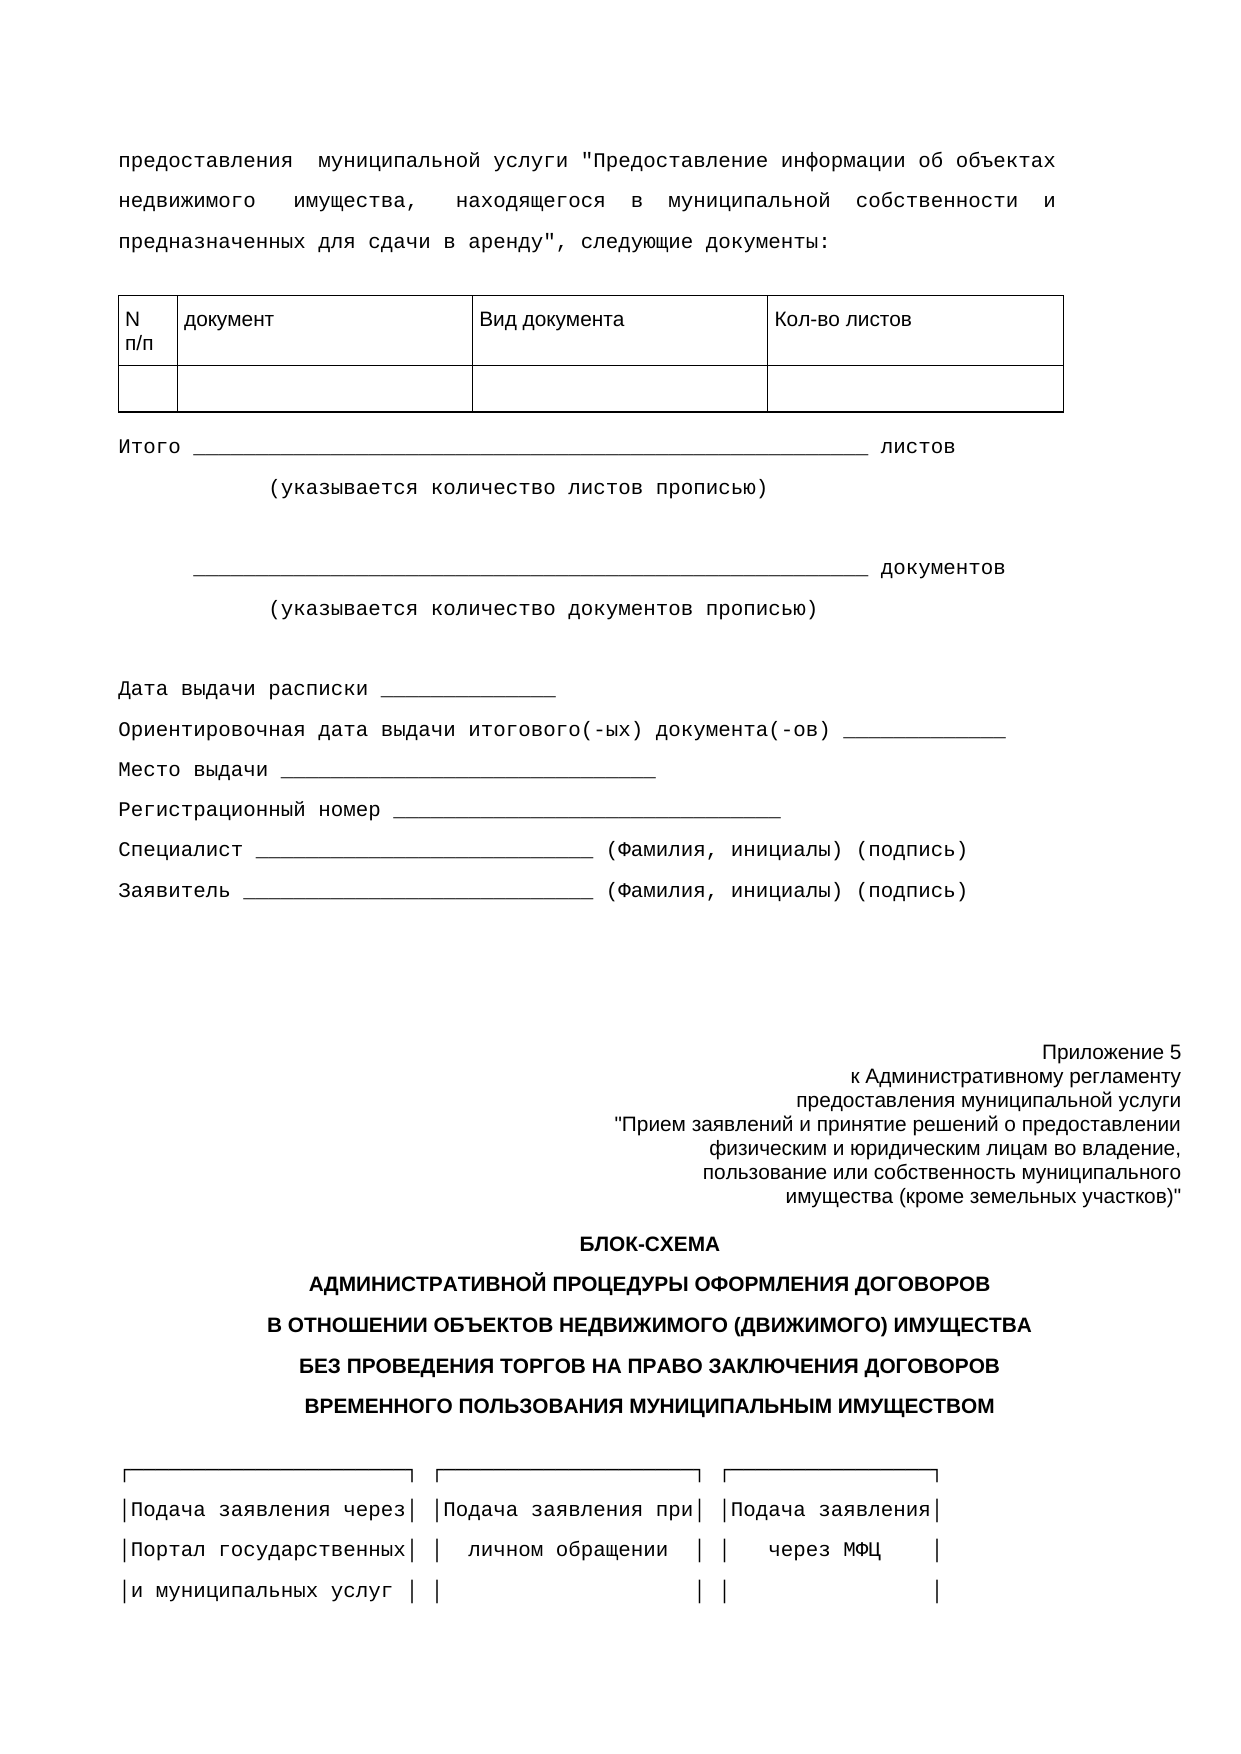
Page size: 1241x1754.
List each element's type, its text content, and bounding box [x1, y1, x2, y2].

text │Портал государственных│ │ личном обращении │ │ через МФЦ │ [118, 1539, 1181, 1563]
text предоставления муниципальной услуги "Предоставление информации об объектах [118, 150, 1181, 174]
text Место выдачи ______________________________ [118, 759, 1181, 782]
table_cell [178, 366, 472, 411]
text имущества (кроме земельных участков)" [118, 1184, 1181, 1208]
text недвижимого имущества, находящегося в муниципальной собственности и [118, 190, 1181, 214]
text Итого ______________________________________________________ листов [118, 436, 1181, 460]
text Заявитель ____________________________ (Фамилия, инициалы) (подпись) [118, 880, 1181, 903]
table_cell [119, 366, 177, 411]
text Приложение 5 [118, 1040, 1181, 1064]
text ______________________________________________________ документов [118, 557, 1181, 581]
table_cell [768, 366, 1063, 411]
text (указывается количество листов прописью) [118, 477, 1181, 500]
table_header документ [178, 296, 472, 365]
text Дата выдачи расписки ______________ [118, 678, 1181, 702]
text "Прием заявлений и принятие решений о предоставлении [118, 1112, 1181, 1136]
text физическим и юридическим лицам во владение, [118, 1136, 1181, 1160]
text В ОТНОШЕНИИ ОБЪЕКТОВ НЕДВИЖИМОГО (ДВИЖИМОГО) ИМУЩЕСТВА [118, 1313, 1181, 1337]
text АДМИНИСТРАТИВНОЙ ПРОЦЕДУРЫ ОФОРМЛЕНИЯ ДОГОВОРОВ [118, 1272, 1181, 1296]
text ВРЕМЕННОГО ПОЛЬЗОВАНИЯ МУНИЦИПАЛЬНЫМ ИМУЩЕСТВОМ [118, 1394, 1181, 1418]
text к Административному регламенту [118, 1064, 1181, 1088]
text (указывается количество документов прописью) [118, 598, 1181, 621]
text ┌──────────────────────┐ ┌────────────────────┐ ┌────────────────┐ [118, 1459, 1181, 1482]
table_header N п/п [119, 296, 177, 365]
text Ориентировочная дата выдачи итогового(-ых) документа(-ов) _____________ [118, 718, 1181, 742]
table_header Кол-во листов [768, 296, 1063, 365]
text предоставления муниципальной услуги [118, 1088, 1181, 1112]
text Специалист ___________________________ (Фамилия, инициалы) (подпись) [118, 839, 1181, 863]
text БЛОК-СХЕМА [118, 1232, 1181, 1256]
table_cell [473, 366, 767, 411]
table_header Вид документа [473, 296, 767, 365]
text Регистрационный номер _______________________________ [118, 799, 1181, 823]
text │и муниципальных услуг │ │ │ │ │ [118, 1579, 1181, 1603]
text БЕЗ ПРОВЕДЕНИЯ ТОРГОВ НА ПРАВО ЗАКЛЮЧЕНИЯ ДОГОВОРОВ [118, 1353, 1181, 1377]
text │Подача заявления через│ │Подача заявления при│ │Подача заявления│ [118, 1499, 1181, 1523]
text предназначенных для сдачи в аренду", следующие документы: [118, 231, 1181, 254]
text пользование или собственность муниципального [118, 1160, 1181, 1184]
